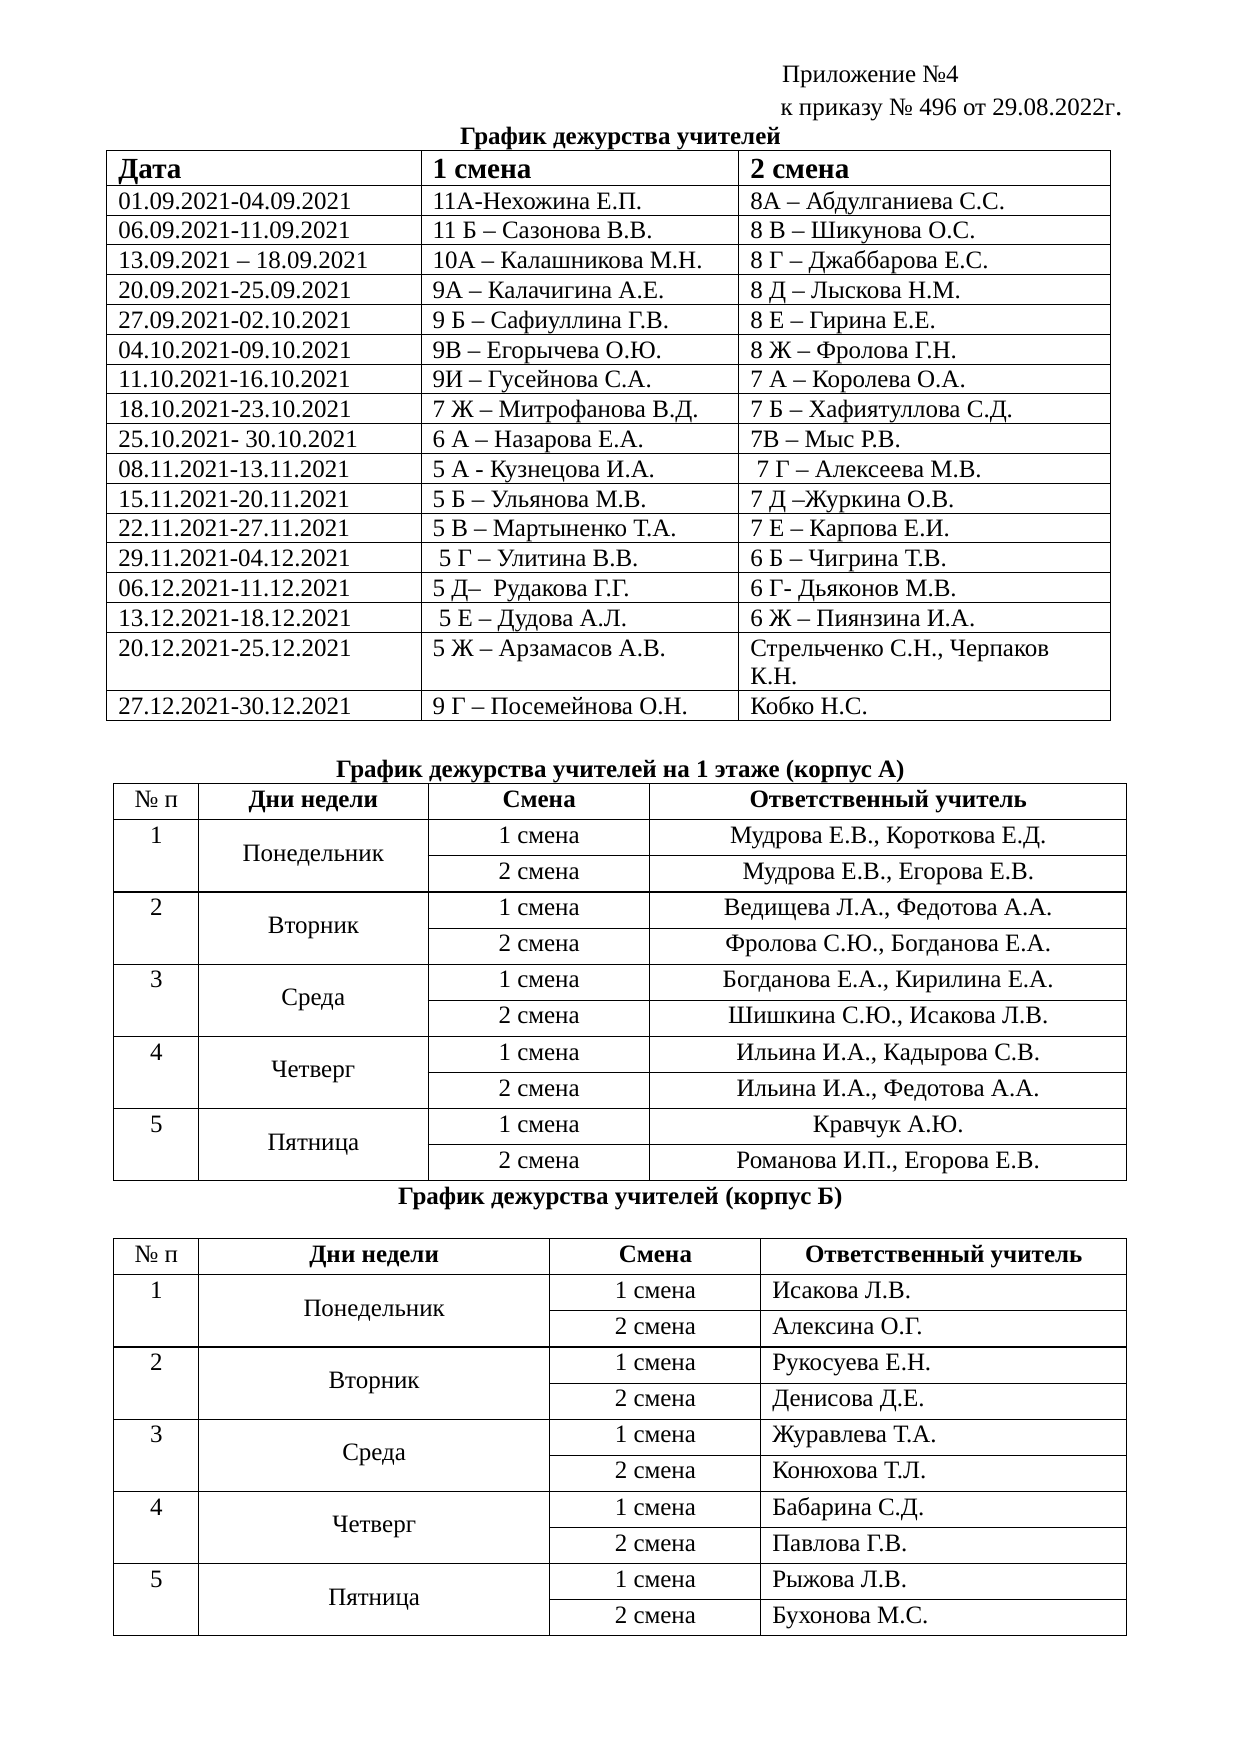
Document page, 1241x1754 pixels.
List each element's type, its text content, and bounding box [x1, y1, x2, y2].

table_cell 25.10.2021- 30.10.2021 [107, 424, 421, 453]
table_cell 01.09.2021-04.09.2021 [107, 186, 421, 214]
table_cell 2 смена [550, 1311, 760, 1346]
table_cell 5 Г – Улитина В.В. [422, 543, 738, 572]
table_cell Рукосуева Е.Н. [761, 1348, 1126, 1382]
table_cell 4 [114, 1492, 198, 1563]
table_cell 22.11.2021-27.11.2021 [107, 514, 421, 542]
table_cell 2 смена [429, 1073, 649, 1108]
text к приказу № 496 от 29.08.2022г. [118, 88, 1122, 121]
table_cell 27.12.2021-30.12.2021 [107, 691, 421, 720]
table_cell 7 А – Королева О.А. [739, 365, 1110, 393]
table_cell Бабарина С.Д. [761, 1492, 1126, 1527]
table_cell 8 Е – Гирина Е.Е. [739, 305, 1110, 334]
table_cell 11 Б – Сазонова В.В. [422, 216, 738, 244]
table_header 2 смена [739, 151, 1110, 185]
table_cell 06.12.2021-11.12.2021 [107, 573, 421, 602]
table_cell 2 смена [429, 929, 649, 963]
table_cell Четверг [199, 1037, 428, 1108]
table_cell Пятница [199, 1564, 549, 1635]
table_cell 7В – Мыс Р.В. [739, 424, 1110, 453]
text График дежурства учителей (корпус Б) [118, 1181, 1122, 1209]
table_cell Конюхова Т.Л. [761, 1456, 1126, 1491]
table_cell 11.10.2021-16.10.2021 [107, 365, 421, 393]
table_cell Ильина И.А., Кадырова С.В. [650, 1037, 1126, 1072]
table_cell 7 Д –Журкина О.В. [739, 484, 1110, 512]
table_cell Журавлева Т.А. [761, 1420, 1126, 1454]
table_cell 11А-Нехожина Е.П. [422, 186, 738, 214]
table_cell 5 В – Мартыненко Т.А. [422, 514, 738, 542]
table_cell Бухонова М.С. [761, 1600, 1126, 1635]
table_header Дни недели [199, 1239, 549, 1274]
table_cell Павлова Г.В. [761, 1528, 1126, 1563]
table_cell Мудрова Е.В., Егорова Е.В. [650, 856, 1126, 891]
table_cell 5 [114, 1564, 198, 1635]
table_cell 9 Б – Сафиуллина Г.В. [422, 305, 738, 334]
table_header 1 смена [422, 151, 738, 185]
table_cell 4 [114, 1037, 198, 1108]
table_cell 9А – Калачигина А.Е. [422, 275, 738, 304]
table_cell Богданова Е.А., Кирилина Е.А. [650, 965, 1126, 999]
table_cell 13.12.2021-18.12.2021 [107, 603, 421, 632]
table_cell 2 [114, 893, 198, 963]
table_cell 9И – Гусейнова С.А. [422, 365, 738, 393]
table_cell Шишкина С.Ю., Исакова Л.В. [650, 1001, 1126, 1036]
table_cell 7 Е – Карпова Е.И. [739, 514, 1110, 542]
table_cell Романова И.П., Егорова Е.В. [650, 1145, 1126, 1180]
table_cell Четверг [199, 1492, 549, 1563]
table_cell 1 смена [550, 1275, 760, 1310]
table_cell Алексина О.Г. [761, 1311, 1126, 1346]
table_cell 1 смена [429, 1109, 649, 1144]
table_cell Мудрова Е.В., Короткова Е.Д. [650, 820, 1126, 855]
table_cell Исакова Л.В. [761, 1275, 1126, 1310]
table_cell 5 Е – Дудова А.Л. [422, 603, 738, 632]
table_cell 5 А - Кузнецова И.А. [422, 454, 738, 483]
table_cell Рыжова Л.В. [761, 1564, 1126, 1599]
table_cell 04.10.2021-09.10.2021 [107, 335, 421, 363]
table_header Ответственный учитель [650, 784, 1126, 819]
table_cell 2 смена [550, 1456, 760, 1491]
table_cell 1 смена [550, 1348, 760, 1382]
table_cell 2 смена [429, 1001, 649, 1036]
table_cell 08.11.2021-13.11.2021 [107, 454, 421, 483]
table_cell 2 смена [550, 1600, 760, 1635]
table_cell 1 смена [429, 893, 649, 927]
text Приложение №4 [782, 59, 1122, 88]
table_cell Кобко Н.С. [739, 691, 1110, 720]
table_cell 20.12.2021-25.12.2021 [107, 633, 421, 690]
table_cell 29.11.2021-04.12.2021 [107, 543, 421, 572]
table_cell 5 Б – Ульянова М.В. [422, 484, 738, 512]
table_cell Понедельник [199, 1275, 549, 1346]
table_cell Вторник [199, 893, 428, 963]
table_cell 5 Ж – Арзамасов А.В. [422, 633, 738, 690]
table_cell 1 смена [429, 1037, 649, 1072]
table_cell 15.11.2021-20.11.2021 [107, 484, 421, 512]
table_cell 5 Д– Рудакова Г.Г. [422, 573, 738, 602]
table_cell Денисова Д.Е. [761, 1384, 1126, 1418]
table_cell Фролова С.Ю., Богданова Е.А. [650, 929, 1126, 963]
table_header Дата [107, 151, 421, 185]
table_cell 2 смена [550, 1528, 760, 1563]
table_cell 8 Ж – Фролова Г.Н. [739, 335, 1110, 363]
table_cell 7 Ж – Митрофанова В.Д. [422, 394, 738, 423]
table_cell Ведищева Л.А., Федотова А.А. [650, 893, 1126, 927]
table_cell 1 [114, 820, 198, 891]
table_cell 7 Г – Алексеева М.В. [739, 454, 1110, 483]
table_header Дни недели [199, 784, 428, 819]
table_cell Понедельник [199, 820, 428, 891]
table_cell 7 Б – Хафиятуллова С.Д. [739, 394, 1110, 423]
table_header Смена [550, 1239, 760, 1274]
table_cell 2 [114, 1348, 198, 1418]
text График дежурства учителей на 1 этаже (корпус А) [118, 754, 1122, 783]
table_cell 1 смена [550, 1420, 760, 1454]
table_cell 06.09.2021-11.09.2021 [107, 216, 421, 244]
table_cell 8 В – Шикунова О.С. [739, 216, 1110, 244]
table_cell 8 Д – Лыскова Н.М. [739, 275, 1110, 304]
table_cell 10А – Калашникова М.Н. [422, 245, 738, 274]
table_cell Вторник [199, 1348, 549, 1418]
table_cell 2 смена [550, 1384, 760, 1418]
table_cell 27.09.2021-02.10.2021 [107, 305, 421, 334]
table_header № п [114, 1239, 198, 1274]
table_cell 5 [114, 1109, 198, 1180]
table_cell Кравчук А.Ю. [650, 1109, 1126, 1144]
table_cell Стрельченко С.Н., Черпаков К.Н. [739, 633, 1110, 690]
table_cell 1 смена [550, 1564, 760, 1599]
table_cell 1 [114, 1275, 198, 1346]
text График дежурства учителей [118, 121, 1122, 150]
table_cell Ильина И.А., Федотова А.А. [650, 1073, 1126, 1108]
table_header Ответственный учитель [761, 1239, 1126, 1274]
table_cell 13.09.2021 – 18.09.2021 [107, 245, 421, 274]
table_cell 2 смена [429, 1145, 649, 1180]
table_cell 6 Г- Дьяконов М.В. [739, 573, 1110, 602]
table_cell Среда [199, 1420, 549, 1491]
table_cell 20.09.2021-25.09.2021 [107, 275, 421, 304]
table_cell 1 смена [429, 965, 649, 999]
table_cell Среда [199, 965, 428, 1036]
table_cell 1 смена [550, 1492, 760, 1527]
table_cell 3 [114, 1420, 198, 1491]
table_cell 1 смена [429, 820, 649, 855]
table_cell 9В – Егорычева О.Ю. [422, 335, 738, 363]
table_header № п [114, 784, 198, 819]
table_cell 8А – Абдулганиева С.С. [739, 186, 1110, 214]
table_cell 9 Г – Посемейнова О.Н. [422, 691, 738, 720]
table_cell 2 смена [429, 856, 649, 891]
table_cell 3 [114, 965, 198, 1036]
table_cell 8 Г – Джаббарова Е.С. [739, 245, 1110, 274]
table_cell 6 Б – Чигрина Т.В. [739, 543, 1110, 572]
table_cell 18.10.2021-23.10.2021 [107, 394, 421, 423]
table_cell 6 Ж – Пиянзина И.А. [739, 603, 1110, 632]
table_header Смена [429, 784, 649, 819]
table_cell Пятница [199, 1109, 428, 1180]
table_cell 6 А – Назарова Е.А. [422, 424, 738, 453]
